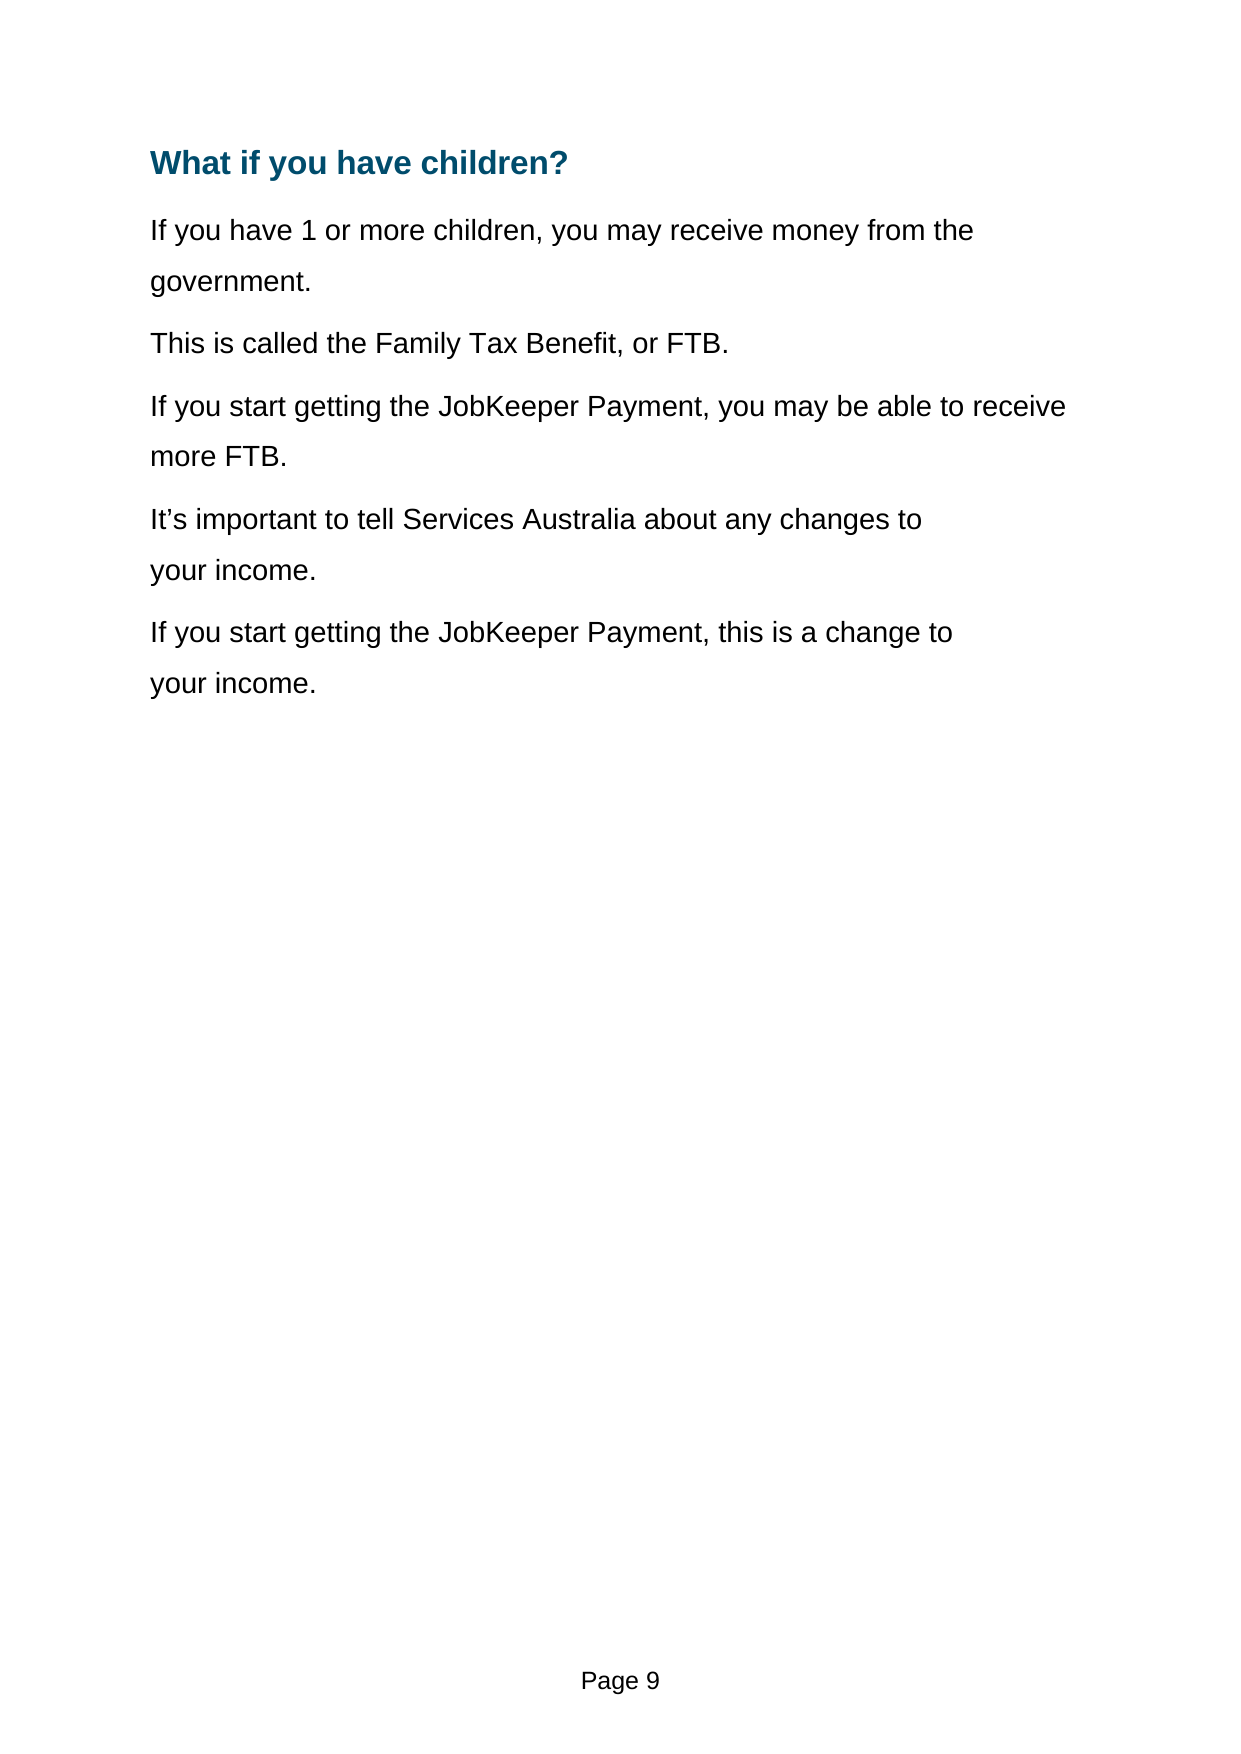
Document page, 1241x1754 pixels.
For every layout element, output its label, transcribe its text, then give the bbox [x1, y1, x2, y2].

subtitle What if you have children? [150, 143, 1090, 182]
text If you start getting the JobKeeper Payment, you may be able to receive more FTB. [150, 389, 1090, 473]
text This is called the Family Tax Benefit, or FTB. [150, 326, 1090, 360]
text If you have 1 or more children, you may receive money from the government. [150, 213, 1090, 297]
text If you start getting the JobKeeper Payment, this is a change to your income. [150, 615, 1090, 699]
text It’s important to tell Services Australia about any changes to your income. [150, 502, 1090, 586]
